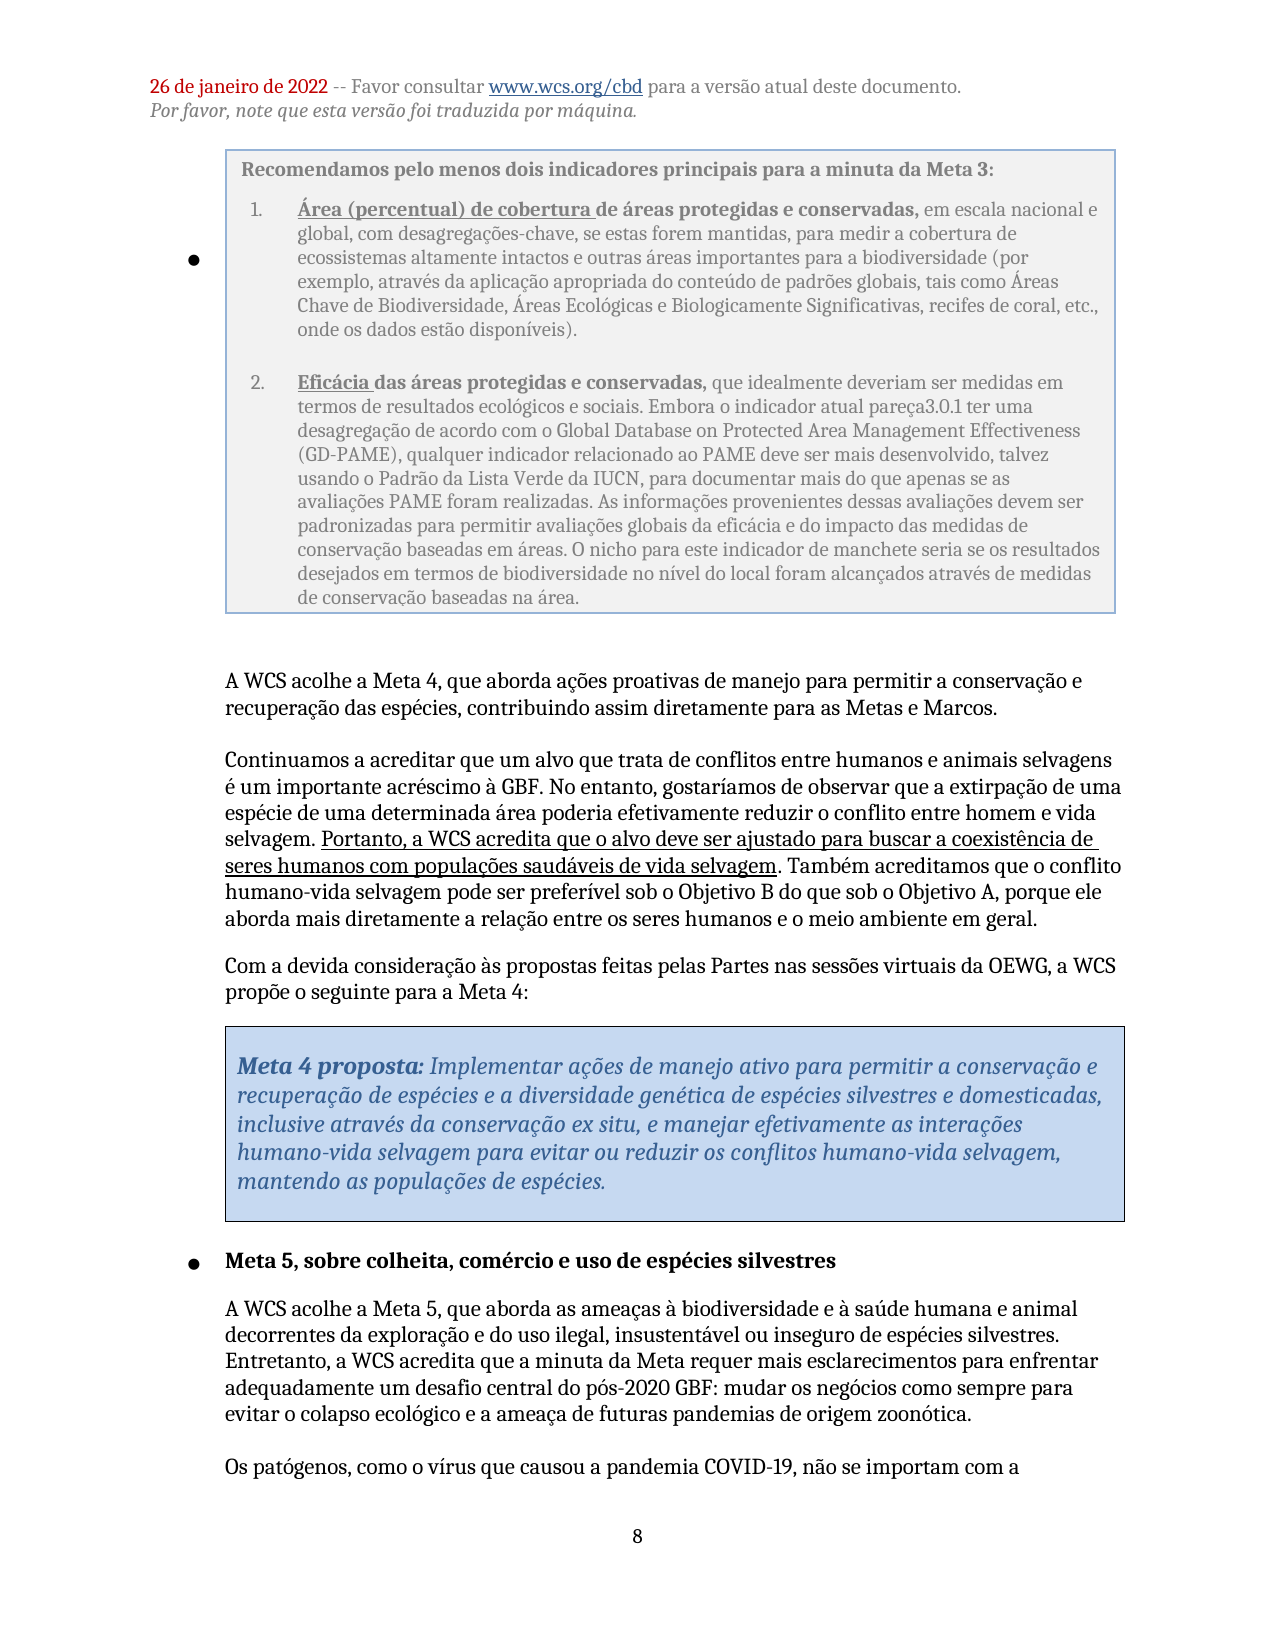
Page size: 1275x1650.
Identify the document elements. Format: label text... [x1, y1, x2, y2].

table_header Meta 4 proposta: Implementar ações de manejo ativo para permitir a conservação e recuperação de espécies e a diversidade genética de espécies silvestres e domesticadas, inclusive através da conservação ex situ, e manejar efetivamente as interações humano-vida selvagem para evitar ou reduzir os conflitos humano-vida selvagem, mantendo as populações de espécies. [226, 1027, 1124, 1221]
list A WCS acolhe a Meta 5, que aborda as ameaças à biodiversidade e à saúde humana e animal decorrentes da exploração e do uso ilegal, insustentável ou inseguro de espécies silvestres. Entretanto, a WCS acredita que a minuta da Meta requer mais esclarecimentos para enfrentar adequadamente um desafio central do pós-2020 GBF: mudar os negócios como sempre para evitar o colapso ecológico e a ameaça de futuras pandemias de origem zoonótica. [225, 1295, 1125, 1427]
text Com a devida consideração às propostas feitas pelas Partes nas sessões virtuais da OEWG, a WCS propõe o seguinte para a Meta 4: [225, 952, 1125, 1005]
list Continuamos a acreditar que um alvo que trata de conflitos entre humanos e animais selvagens é um importante acréscimo à GBF. No entanto, gostaríamos de observar que a extirpação de uma espécie de uma determinada área poderia efetivamente reduzir o conflito entre homem e vida selvagem. Portanto, a WCS acredita que o alvo deve ser ajustado para buscar a coexistência de seres humanos com populações saudáveis de vida selvagem. Também acreditamos que o conflito humano-vida selvagem pode ser preferível sob o Objetivo B do que sob o Objetivo A, porque ele aborda mais diretamente a relação entre os seres humanos e o meio ambiente em geral. [225, 747, 1125, 932]
list Meta 5, sobre colheita, comércio e uso de espécies silvestres [187, 1248, 1125, 1274]
list A WCS acolhe a Meta 4, que aborda ações proativas de manejo para permitir a conservação e recuperação das espécies, contribuindo assim diretamente para as Metas e Marcos. [225, 291, 1125, 721]
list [225, 1453, 1125, 1480]
